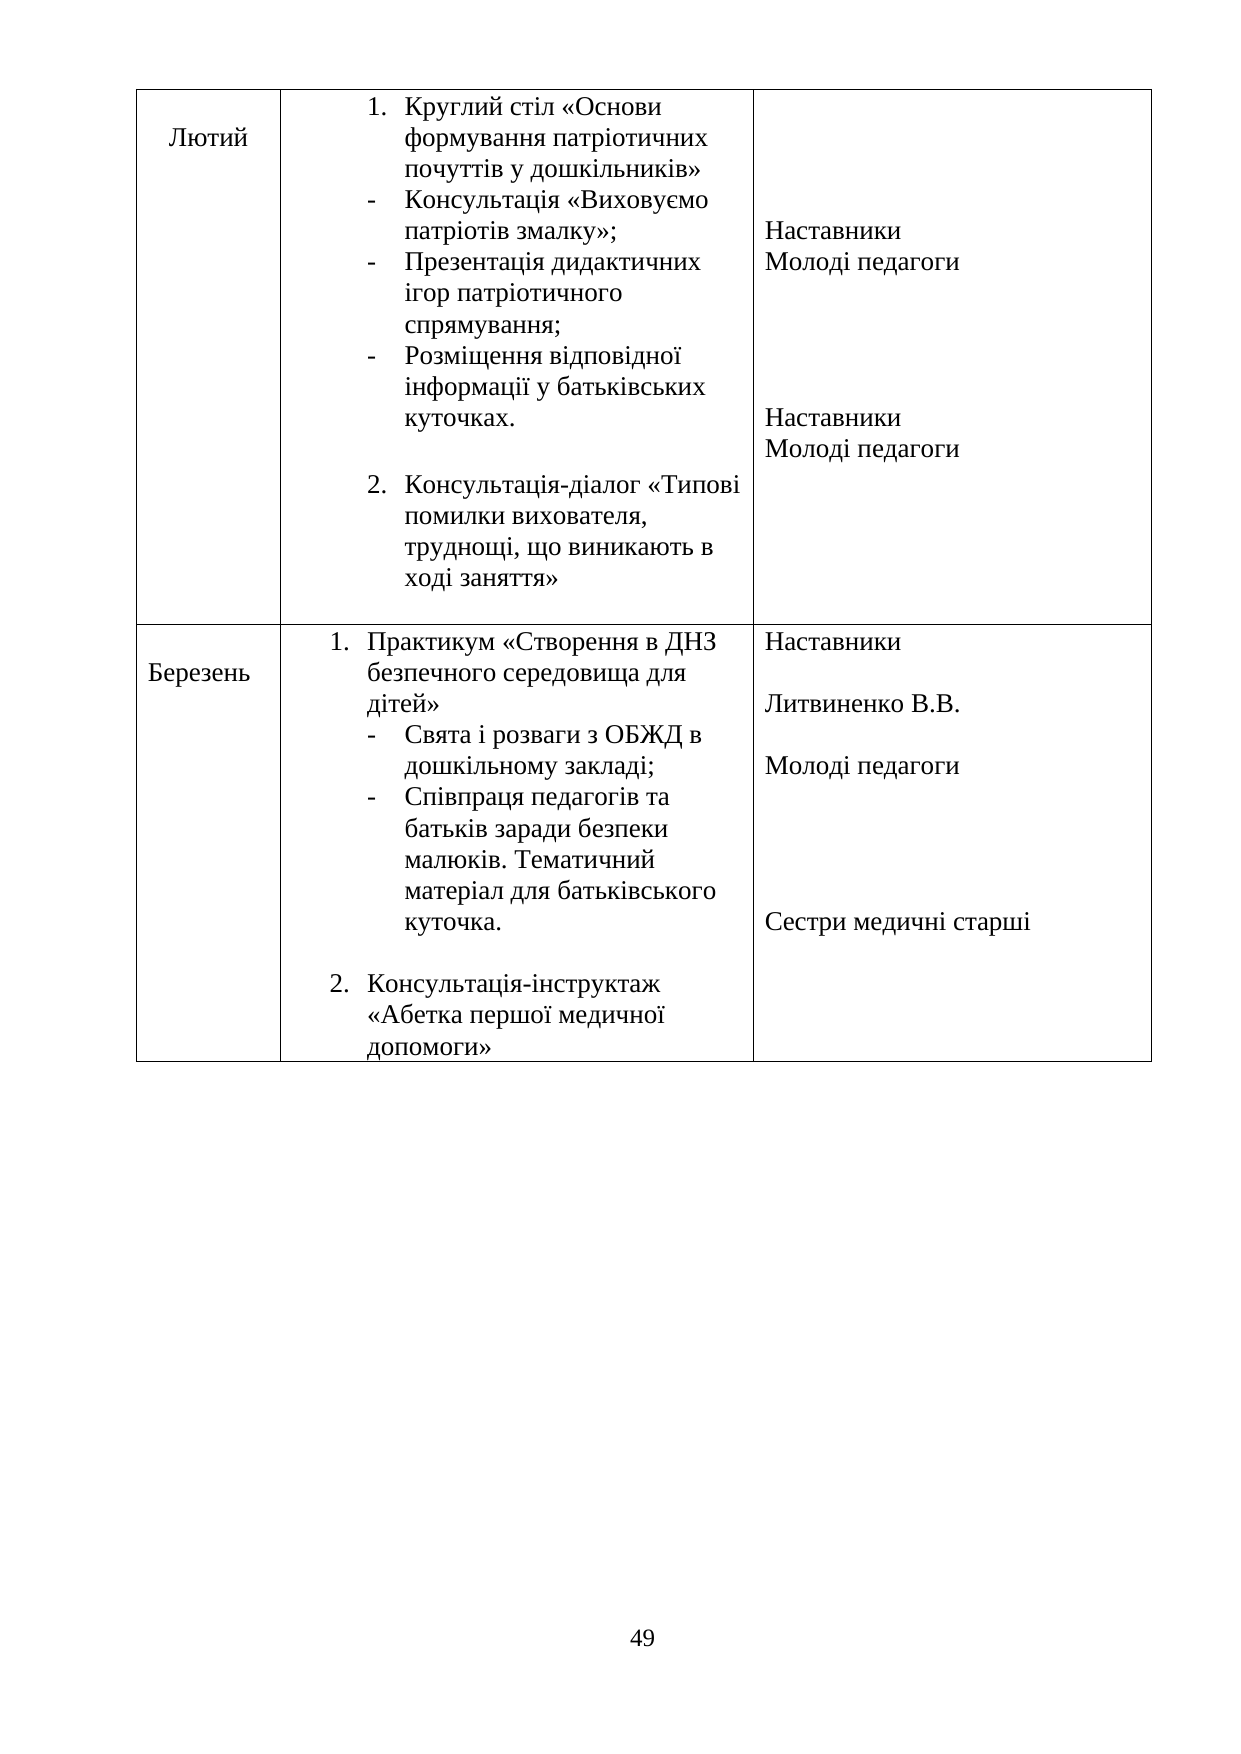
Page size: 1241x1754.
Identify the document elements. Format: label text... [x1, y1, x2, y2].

table_cell Круглий стіл «Основи формування патріотичних почуттів у дошкільників» Консультація «Виховуємо патріотів змалку»; Презентація дидактичних ігор патріотичного спрямування; Розміщення відповідної інформації у батьківських куточках. Консультація-діалог «Типові помилки вихователя, труднощі, що виникають в ході заняття» [281, 90, 753, 624]
table_cell Лютий [137, 90, 280, 624]
table_cell Наставники Молоді педагоги Наставники Молоді педагоги [754, 90, 1151, 624]
table_cell Березень [137, 625, 280, 1061]
table_cell Практикум «Створення в ДНЗ безпечного середовища для дітей» Свята і розваги з ОБЖД в дошкільному закладі; Співпраця педагогів та батьків заради безпеки малюків. Тематичний матеріал для батьківського куточка. Консультація-інструктаж «Абетка першої медичної допомоги» [281, 625, 753, 1061]
table_cell Наставники Литвиненко В.В. Молоді педагоги Сестри медичні старші [754, 625, 1151, 1061]
